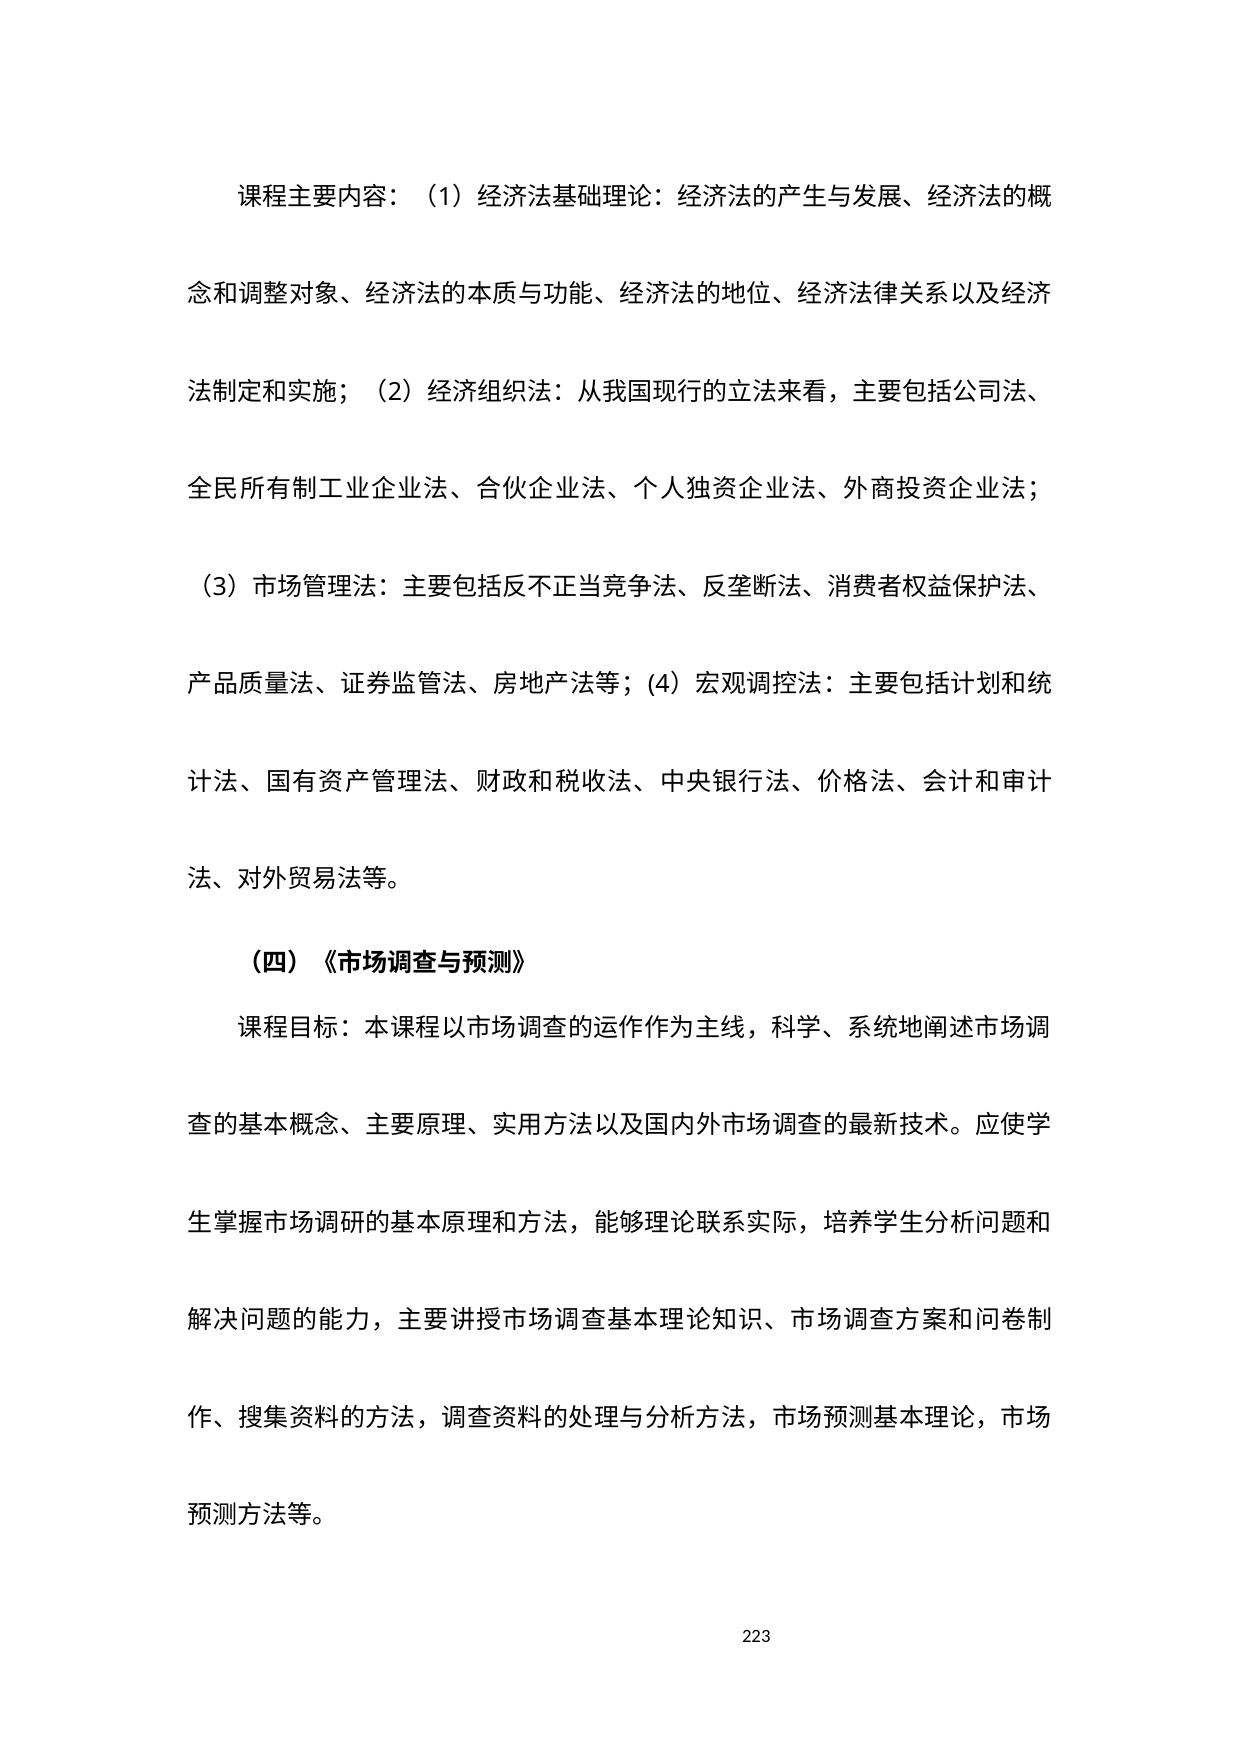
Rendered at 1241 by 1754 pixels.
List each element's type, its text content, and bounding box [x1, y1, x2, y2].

text 课程主要内容：（1）经济法基础理论：经济法的产生与发展、经济法的概念和调整对象、经济法的本质与功能、经济法的地位、经济法律关系以及经济法制定和实施；（2）经济组织法：从我国现行的立法来看，主要包括公司法、全民所有制工业企业法、合伙企业法、个人独资企业法、外商投资企业法；（3）市场管理法：主要包括反不正当竞争法、反垄断法、消费者权益保护法、产品质量法、证券监管法、房地产法等；(4）宏观调控法：主要包括计划和统计法、国有资产管理法、财政和税收法、中央银行法、价格法、会计和审计法、对外贸易法等。 [187, 162, 1053, 909]
text （四）《市场调查与预测》 [187, 928, 1053, 993]
text 课程目标：本课程以市场调查的运作作为主线，科学、系统地阐述市场调查的基本概念、主要原理、实用方法以及国内外市场调查的最新技术。应使学生掌握市场调研的基本原理和方法，能够理论联系实际，培养学生分析问题和解决问题的能力，主要讲授市场调查基本理论知识、市场调查方案和问卷制作、搜集资料的方法，调查资料的处理与分析方法，市场预测基本理论，市场预测方法等。 [187, 993, 1053, 1545]
